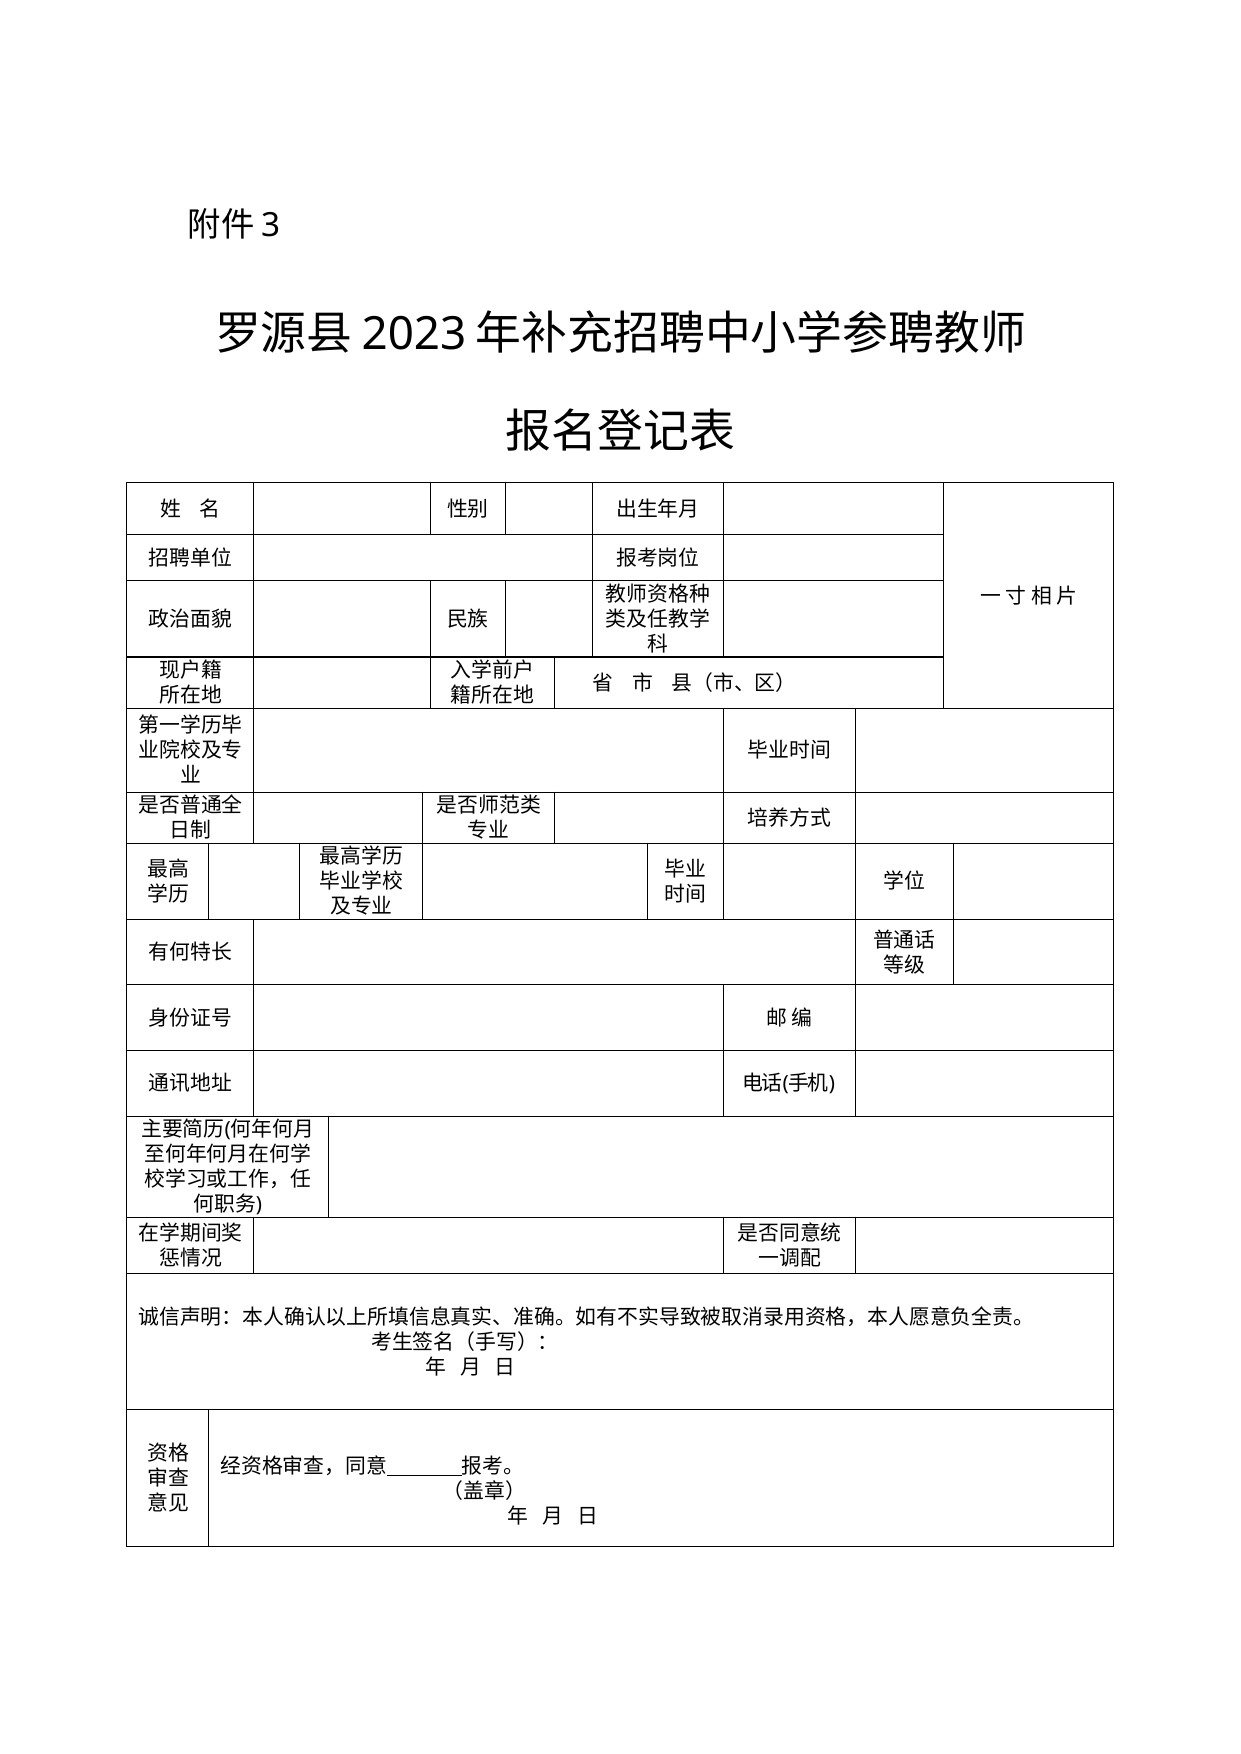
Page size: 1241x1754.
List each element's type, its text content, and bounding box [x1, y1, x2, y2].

table_cell [254, 793, 422, 843]
table_cell 招聘单位 [127, 535, 253, 580]
table_cell [954, 844, 1113, 919]
table_cell 经资格审查，同意 报考。 （盖章） 年 月 日 [209, 1410, 1113, 1546]
table_cell 省 市 县（市、区） [555, 658, 943, 708]
table_cell [254, 1218, 723, 1273]
table_cell 通讯地址 [127, 1051, 253, 1116]
table_cell [856, 709, 1113, 792]
table_cell 普通话等级 [856, 920, 953, 984]
table_cell [724, 581, 943, 656]
table_cell [555, 793, 723, 843]
table_cell [856, 1051, 1113, 1116]
table_cell 毕业时间 [724, 709, 855, 792]
table_cell [856, 793, 1113, 843]
table_cell 在学期间奖惩情况 [127, 1218, 253, 1273]
subtitle 附件3 [187, 189, 1053, 254]
table_cell 入学前户籍所在地 [431, 658, 554, 708]
table_cell 毕业时间 [648, 844, 723, 919]
table_cell [856, 985, 1113, 1050]
table_header 性别 [431, 483, 505, 534]
table_cell 教师资格种类及任教学科 [593, 581, 723, 656]
text 罗源县2023年补充招聘中小学参聘教师 [187, 281, 1053, 379]
table_cell 是否师范类专业 [423, 793, 554, 843]
table_cell 身份证号 [127, 985, 253, 1050]
table_cell 政治面貌 [127, 581, 253, 656]
table_cell [506, 581, 592, 656]
table_cell 第一学历毕业院校及专业 [127, 709, 253, 792]
table_cell [254, 535, 592, 580]
table_cell 报考岗位 [593, 535, 723, 580]
table_cell 民族 [431, 581, 505, 656]
table_cell 主要简历(何年何月至何年何月在何学校学习或工作，任何职务) [127, 1117, 328, 1217]
table_header [506, 483, 592, 534]
table_cell 培养方式 [724, 793, 855, 843]
table_cell [724, 535, 943, 580]
table_header 出生年月 [593, 483, 723, 534]
table_cell 资格 审查 意见 [127, 1410, 208, 1546]
table_cell [254, 1051, 723, 1116]
table_cell [254, 709, 723, 792]
table_cell 有何特长 [127, 920, 253, 984]
table_cell 是否普通全日制 [127, 793, 253, 843]
table_cell [423, 844, 647, 919]
table_header 姓 名 [127, 483, 253, 534]
text 报名登记表 [187, 379, 1053, 476]
table_cell [724, 844, 855, 919]
table_cell 学位 [856, 844, 953, 919]
table_header [254, 483, 430, 534]
table_cell 电话(手机) [724, 1051, 855, 1116]
table_header [724, 483, 943, 534]
table_cell [954, 920, 1113, 984]
table_cell [254, 581, 430, 656]
table_cell [856, 1218, 1113, 1273]
table_cell 诚信声明：本人确认以上所填信息真实、准确。如有不实导致被取消录用资格，本人愿意负全责。 考生签名（手写）： 年 月 日 [127, 1274, 1113, 1409]
table_cell [329, 1117, 1113, 1217]
table_cell 现户籍 所在地 [127, 658, 253, 708]
table_cell 邮 编 [724, 985, 855, 1050]
table_cell [254, 920, 855, 984]
table_cell 是否同意统一调配 [724, 1218, 855, 1273]
table_cell 最高学历毕业学校及专业 [300, 844, 422, 919]
table_cell 最高学历 [127, 844, 208, 919]
table_cell [209, 844, 299, 919]
table_cell [254, 658, 430, 708]
table_header 一 寸 相 片 [944, 483, 1113, 708]
table_cell [254, 985, 723, 1050]
